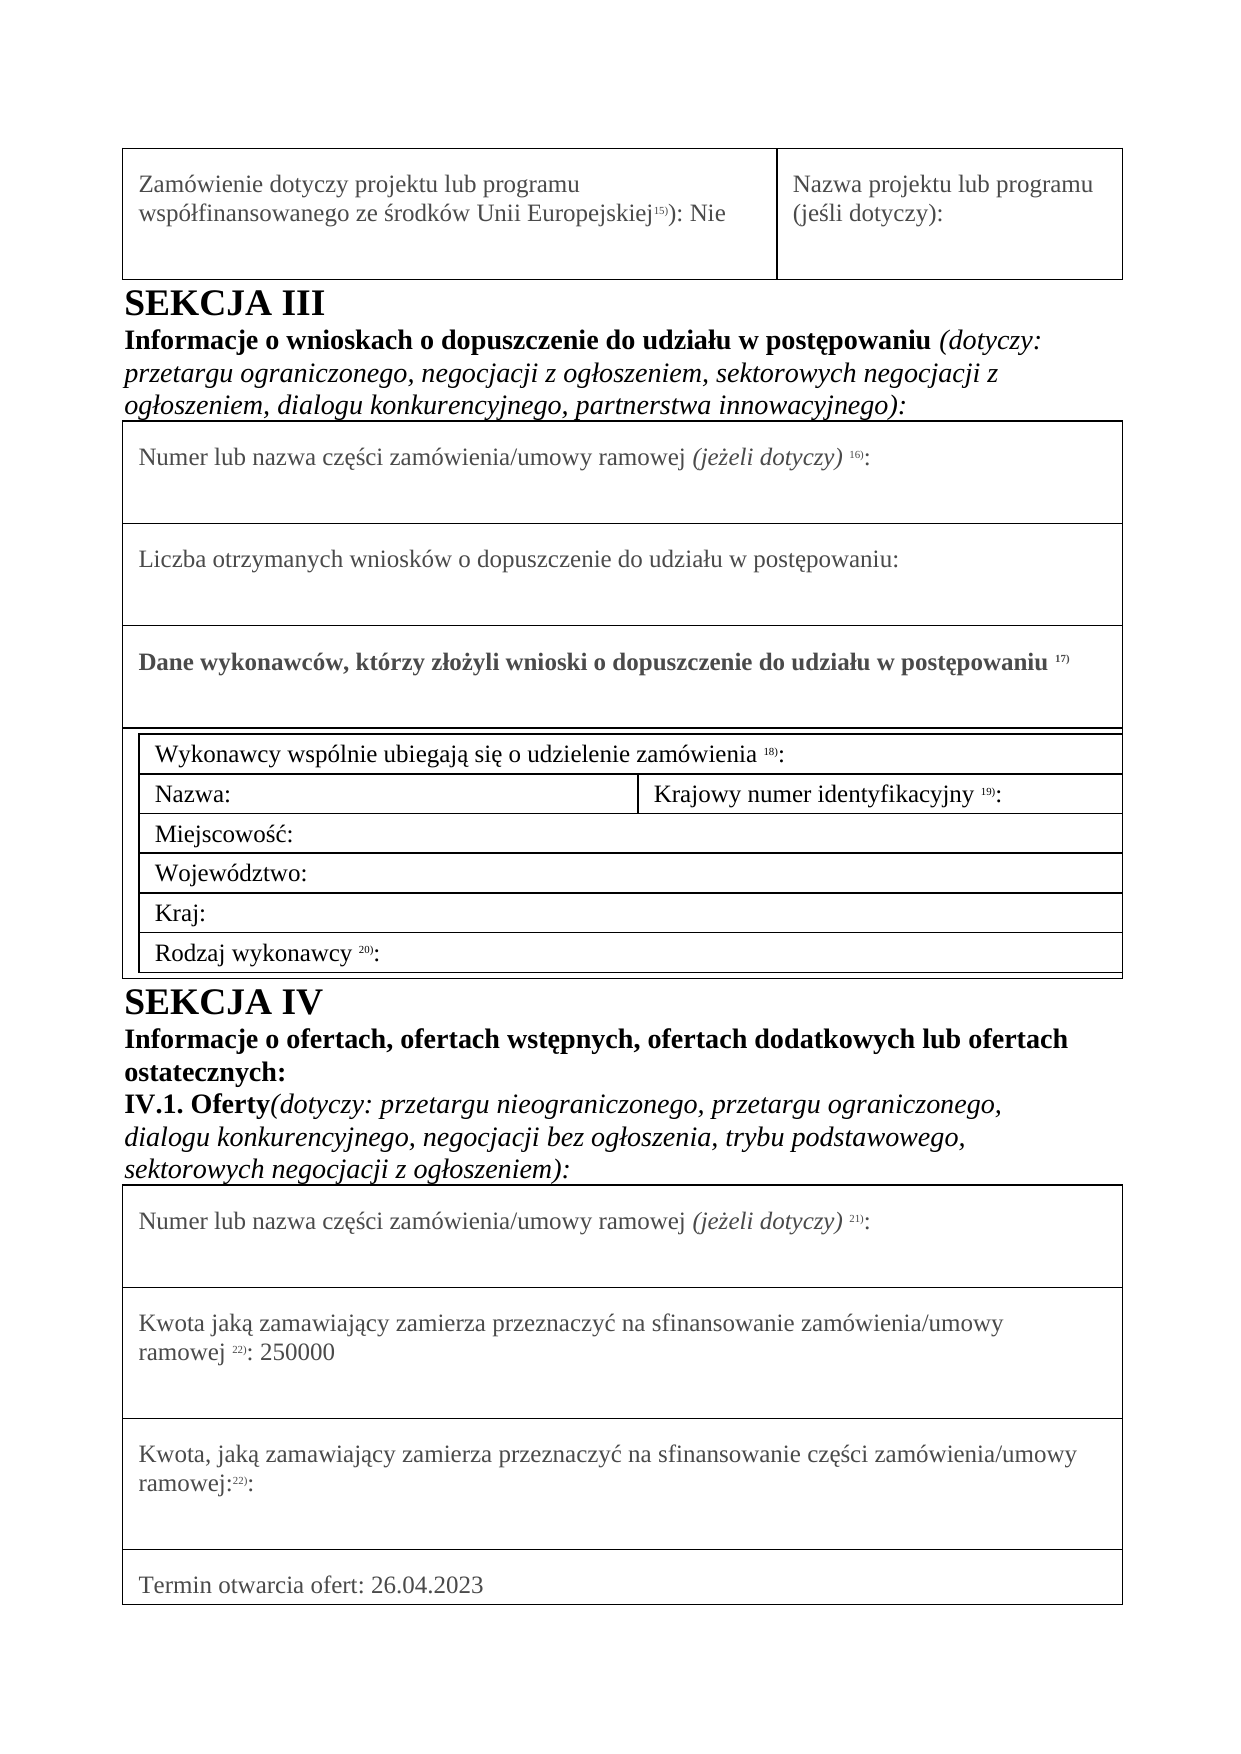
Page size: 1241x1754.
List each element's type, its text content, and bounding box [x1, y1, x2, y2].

table_cell Nazwa projektu lub programu (jeśli dotyczy): [778, 149, 1122, 278]
table_cell [123, 729, 1122, 978]
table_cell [123, 1550, 1122, 1604]
table_header Numer lub nazwa części zamówienia/umowy ramowej (jeżeli dotyczy) 16): [123, 422, 1122, 523]
table_header Numer lub nazwa części zamówienia/umowy ramowej (jeżeli dotyczy) 21): [123, 1186, 1122, 1287]
table_cell Dane wykonawców, którzy złożyli wnioski o dopuszczenie do udziału w postępowaniu 17) [123, 626, 1122, 727]
table_cell Liczba otrzymanych wniosków o dopuszczenie do udziału w postępowaniu: [123, 524, 1122, 625]
table_cell Kwota, jaką zamawiający zamierza przeznaczyć na sfinansowanie części zamówienia/umowy ramowej:22): [123, 1419, 1122, 1548]
table_cell Zamówienie dotyczy projektu lub programu współfinansowanego ze środków Unii Europejskiej15)): Nie [123, 149, 776, 278]
text SEKCJA III [124, 280, 1093, 323]
text Informacje o wnioskach o dopuszczenie do udziału w postępowaniu (dotyczy: przetargu ograniczonego, negocjacji z ogłoszeniem, sektorowych negocjacji z ogłoszeniem, dialogu konkurencyjnego, partnerstwa innowacyjnego): [124, 323, 1093, 420]
text Informacje o ofertach, ofertach wstępnych, ofertach dodatkowych lub ofertach ostatecznych: [124, 1022, 1093, 1087]
text IV.1. Oferty(dotyczy: przetargu nieograniczonego, przetargu ograniczonego, dialogu konkurencyjnego, negocjacji bez ogłoszenia, trybu podstawowego, sektorowych negocjacji z ogłoszeniem): [124, 1087, 1093, 1184]
text SEKCJA IV [124, 979, 1093, 1022]
table_cell Kwota jaką zamawiający zamierza przeznaczyć na sfinansowanie zamówienia/umowy ramowej 22): 250000 [123, 1288, 1122, 1417]
